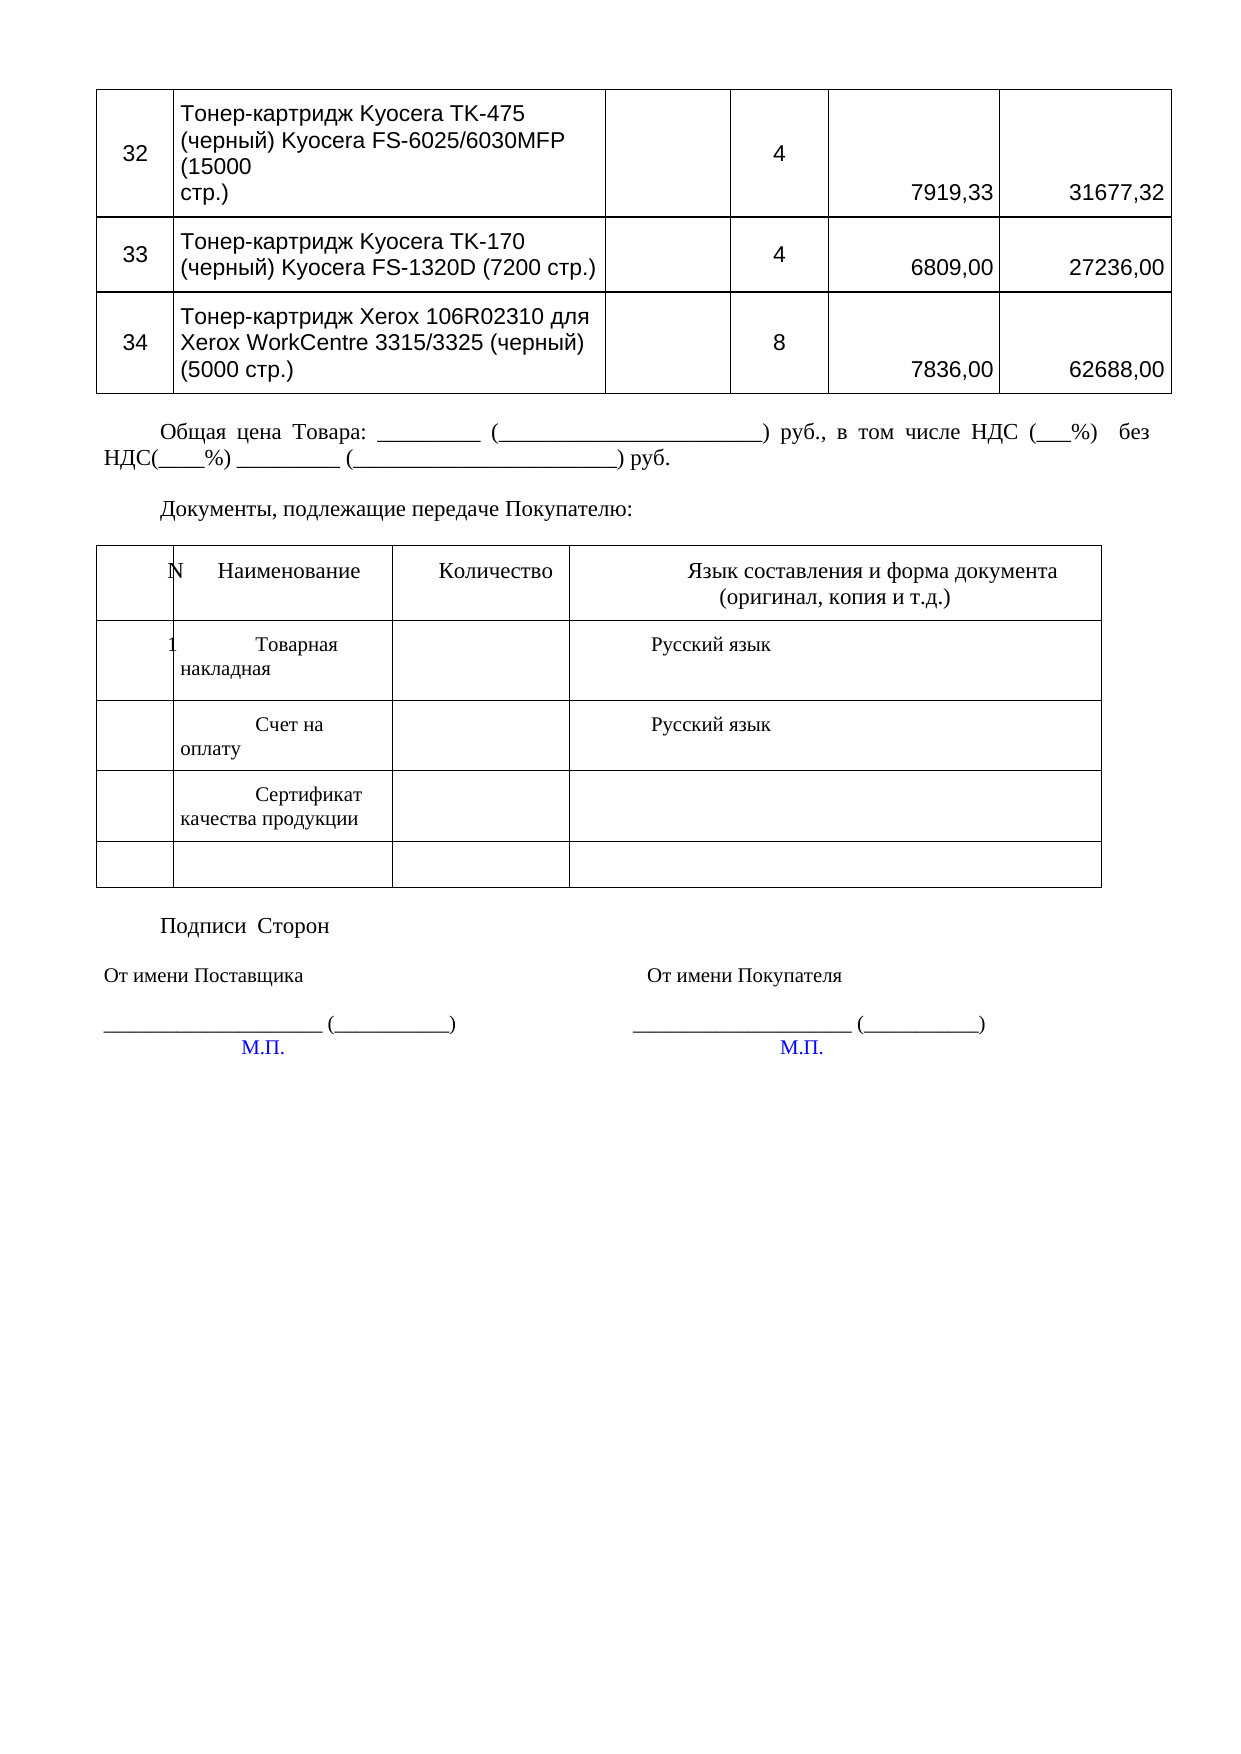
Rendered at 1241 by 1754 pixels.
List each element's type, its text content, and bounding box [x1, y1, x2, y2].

table_header N [97, 546, 173, 620]
table_cell Сертификат качества продукции [174, 771, 392, 841]
table_header Наименование [174, 546, 392, 620]
table_cell 4 [731, 90, 828, 216]
table_cell [606, 218, 730, 291]
table_cell [97, 701, 173, 770]
text Документы, подлежащие передаче Покупателю: [103, 494, 1152, 521]
table_cell 33 [97, 218, 173, 291]
table_cell [393, 771, 569, 841]
table_cell Русский язык [570, 701, 1101, 770]
table_cell 7919,33 [829, 90, 999, 216]
table_header Язык составления и форма документа (оригинал, копия и т.д.) [570, 546, 1101, 620]
table_cell Товарная накладная [174, 621, 392, 700]
table_cell 62688,00 [1000, 293, 1171, 393]
table_cell 4 [731, 218, 828, 291]
table_cell [393, 621, 569, 700]
table_cell Тонер-картридж Kyocera TK-170 (черный) Kyocera FS-1320D (7200 стр.) [174, 218, 605, 291]
table_cell [570, 771, 1101, 841]
table_cell 6809,00 [829, 218, 999, 291]
text _____________________ (___________) _____________________ (___________) [103, 1011, 1152, 1035]
text Общая цена Товара: _________ (_______________________) руб., в том числе НДС (___%) без НДС(____%) _________ (_______________________) руб. [103, 418, 1152, 471]
table_header Количество [393, 546, 569, 620]
text М.П. М.П. [103, 1035, 1152, 1059]
table_cell [393, 701, 569, 770]
table_cell 27236,00 [1000, 218, 1171, 291]
table_cell 1 [97, 621, 173, 700]
table_cell [174, 842, 392, 887]
table_cell [606, 90, 730, 216]
table_cell 31677,32 [1000, 90, 1171, 216]
table_cell [606, 293, 730, 393]
text От имени Поставщика От имени Покупателя [103, 963, 1152, 987]
table_cell 7836,00 [829, 293, 999, 393]
table_cell 34 [97, 293, 173, 393]
table_cell [393, 842, 569, 887]
table_cell 32 [97, 90, 173, 216]
text Подписи Сторон [103, 912, 1152, 938]
table_cell [570, 842, 1101, 887]
table_cell 8 [731, 293, 828, 393]
table_cell [97, 771, 173, 841]
table_cell [97, 842, 173, 887]
table_cell Тонер-картридж Xerox 106R02310 для Xerox WorkCentre 3315/3325 (черный) (5000 стр.) [174, 293, 605, 393]
table_cell Счет на оплату [174, 701, 392, 770]
table_cell Русский язык [570, 621, 1101, 700]
table_cell Тонер-картридж Kyocera TK-475 (черный) Kyocera FS-6025/6030MFP (15000 стр.) [174, 90, 605, 216]
